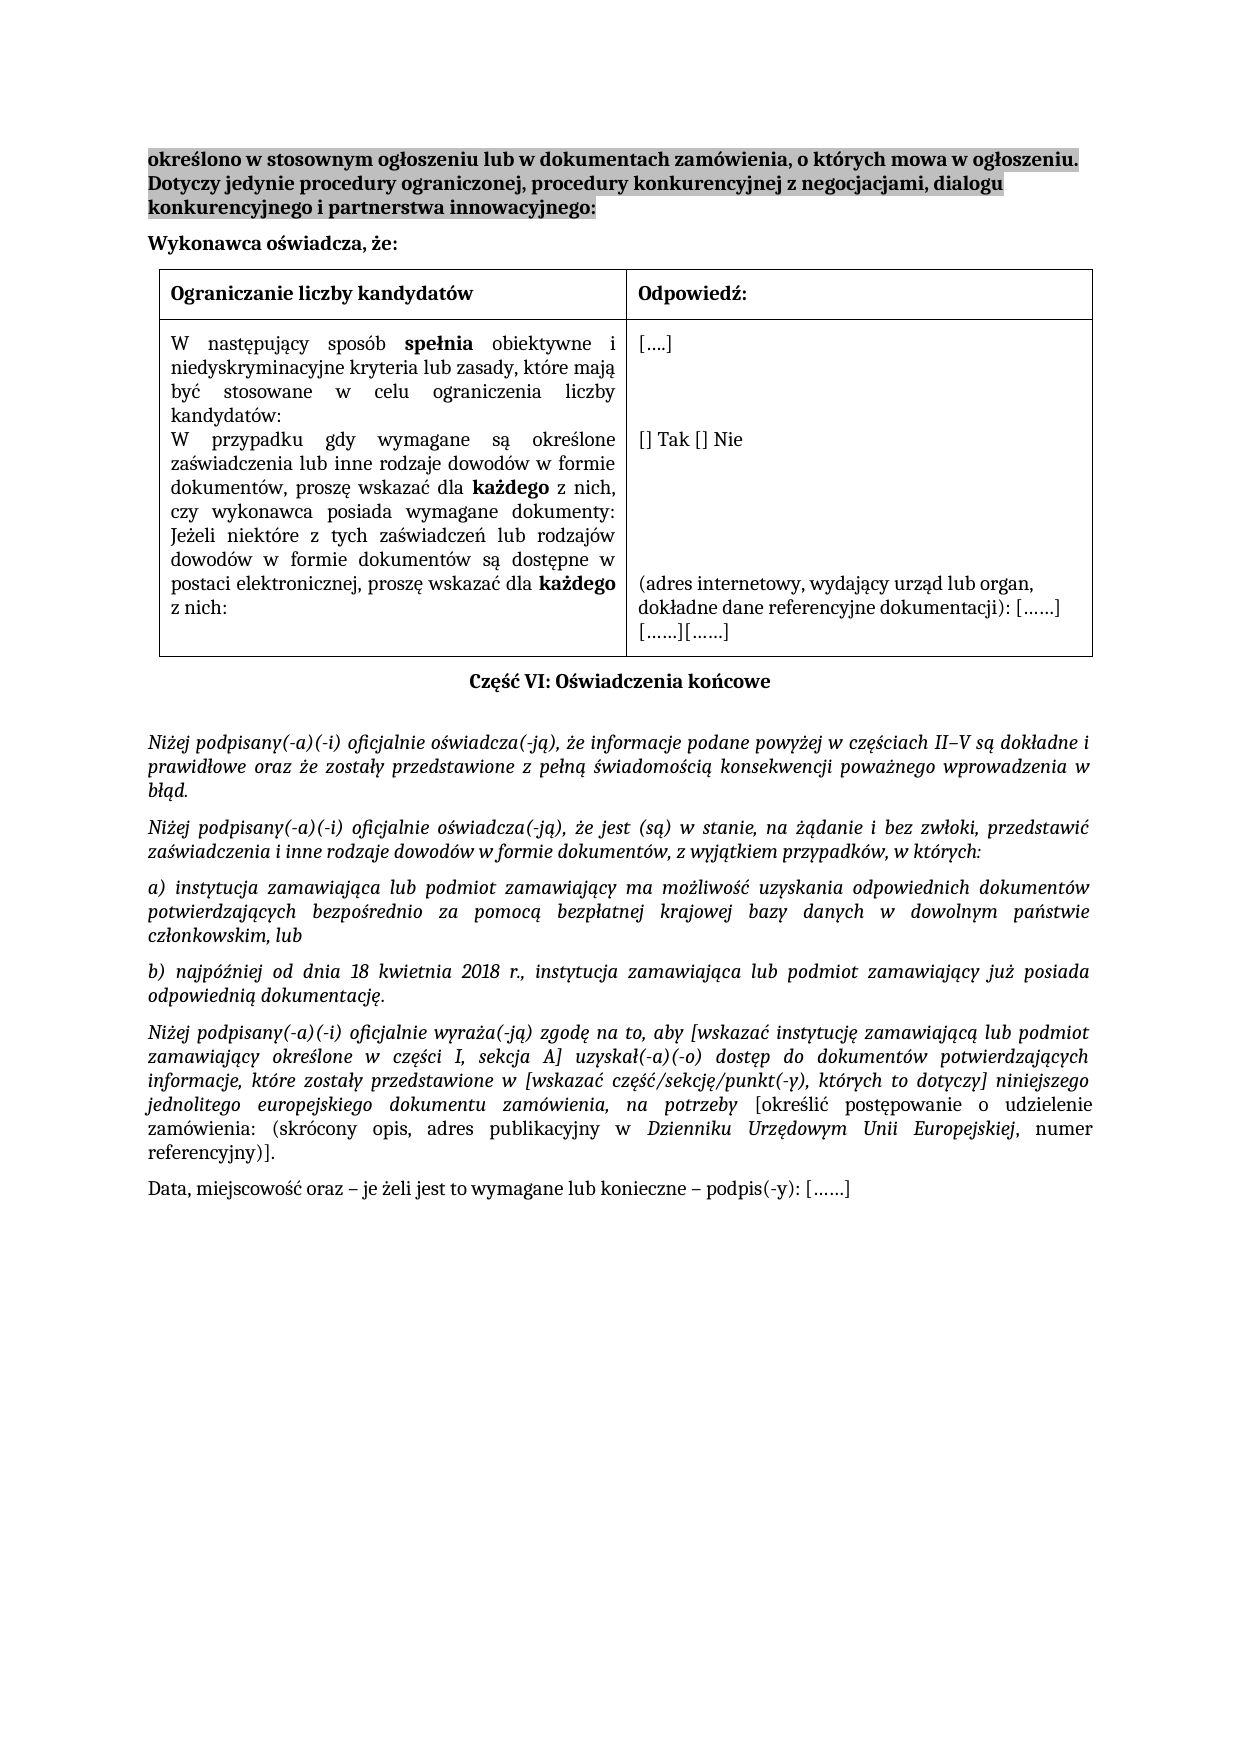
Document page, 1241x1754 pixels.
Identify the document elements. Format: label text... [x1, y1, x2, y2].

table_header Odpowiedź: [627, 270, 1092, 318]
table_header Ograniczanie liczby kandydatów [160, 270, 626, 318]
text Niżej podpisany(-a)(-i) oficjalnie oświadcza(-ją), że informacje podane powyżej w częściach II–V są dokładne i prawidłowe oraz że zostały przedstawione z pełną świadomością konsekwencji poważnego wprowadzenia w błąd. [148, 731, 1093, 803]
text a) instytucja zamawiająca lub podmiot zamawiający ma możliwość uzyskania odpowiednich dokumentów potwierdzających bezpośrednio za pomocą bezpłatnej krajowej bazy danych w dowolnym państwie członkowskim, lub [148, 876, 1093, 948]
text Niżej podpisany(-a)(-i) oficjalnie oświadcza(-ją), że jest (są) w stanie, na żądanie i bez zwłoki, przedstawić zaświadczenia i inne rodzaje dowodów w formie dokumentów, z wyjątkiem przypadków, w których: [148, 815, 1093, 863]
table_cell W następujący sposób spełnia obiektywne i niedyskryminacyjne kryteria lub zasady, które mają być stosowane w celu ograniczenia liczby kandydatów: W przypadku gdy wymagane są określone zaświadczenia lub inne rodzaje dowodów w formie dokumentów, proszę wskazać dla każdego z nich, czy wykonawca posiada wymagane dokumenty: Jeżeli niektóre z tych zaświadczeń lub rodzajów dowodów w formie dokumentów są dostępne w postaci elektronicznej, proszę wskazać dla każdego z nich: [160, 320, 626, 656]
table_cell [….] [] Tak [] Nie (adres internetowy, wydający urząd lub organ, dokładne dane referencyjne dokumentacji): [……][……][……] [627, 320, 1092, 656]
text Wykonawca oświadcza, że: [148, 232, 1093, 256]
text Data, miejscowość oraz – je żeli jest to wymagane lub konieczne – podpis(-y): [……] [148, 1177, 1093, 1201]
text b) najpóźniej od dnia 18 kwietnia 2018 r., instytucja zamawiająca lub podmiot zamawiający już posiada odpowiednią dokumentację. [148, 960, 1093, 1008]
text Niżej podpisany(-a)(-i) oficjalnie wyraża(-ją) zgodę na to, aby [wskazać instytucję zamawiającą lub podmiot zamawiający określone w części I, sekcja A] uzyskał(-a)(-o) dostęp do dokumentów potwierdzających informacje, które zostały przedstawione w [wskazać część/sekcję/punkt(-y), których to dotyczy] niniejszego jednolitego europejskiego dokumentu zamówienia, na potrzeby [określić postępowanie o udzielenie zamówienia: (skrócony opis, adres publikacyjny w Dzienniku Urzędowym Unii Europejskiej, numer referencyjny)]. [148, 1021, 1093, 1164]
text Część VI: Oświadczenia końcowe [148, 669, 1093, 693]
